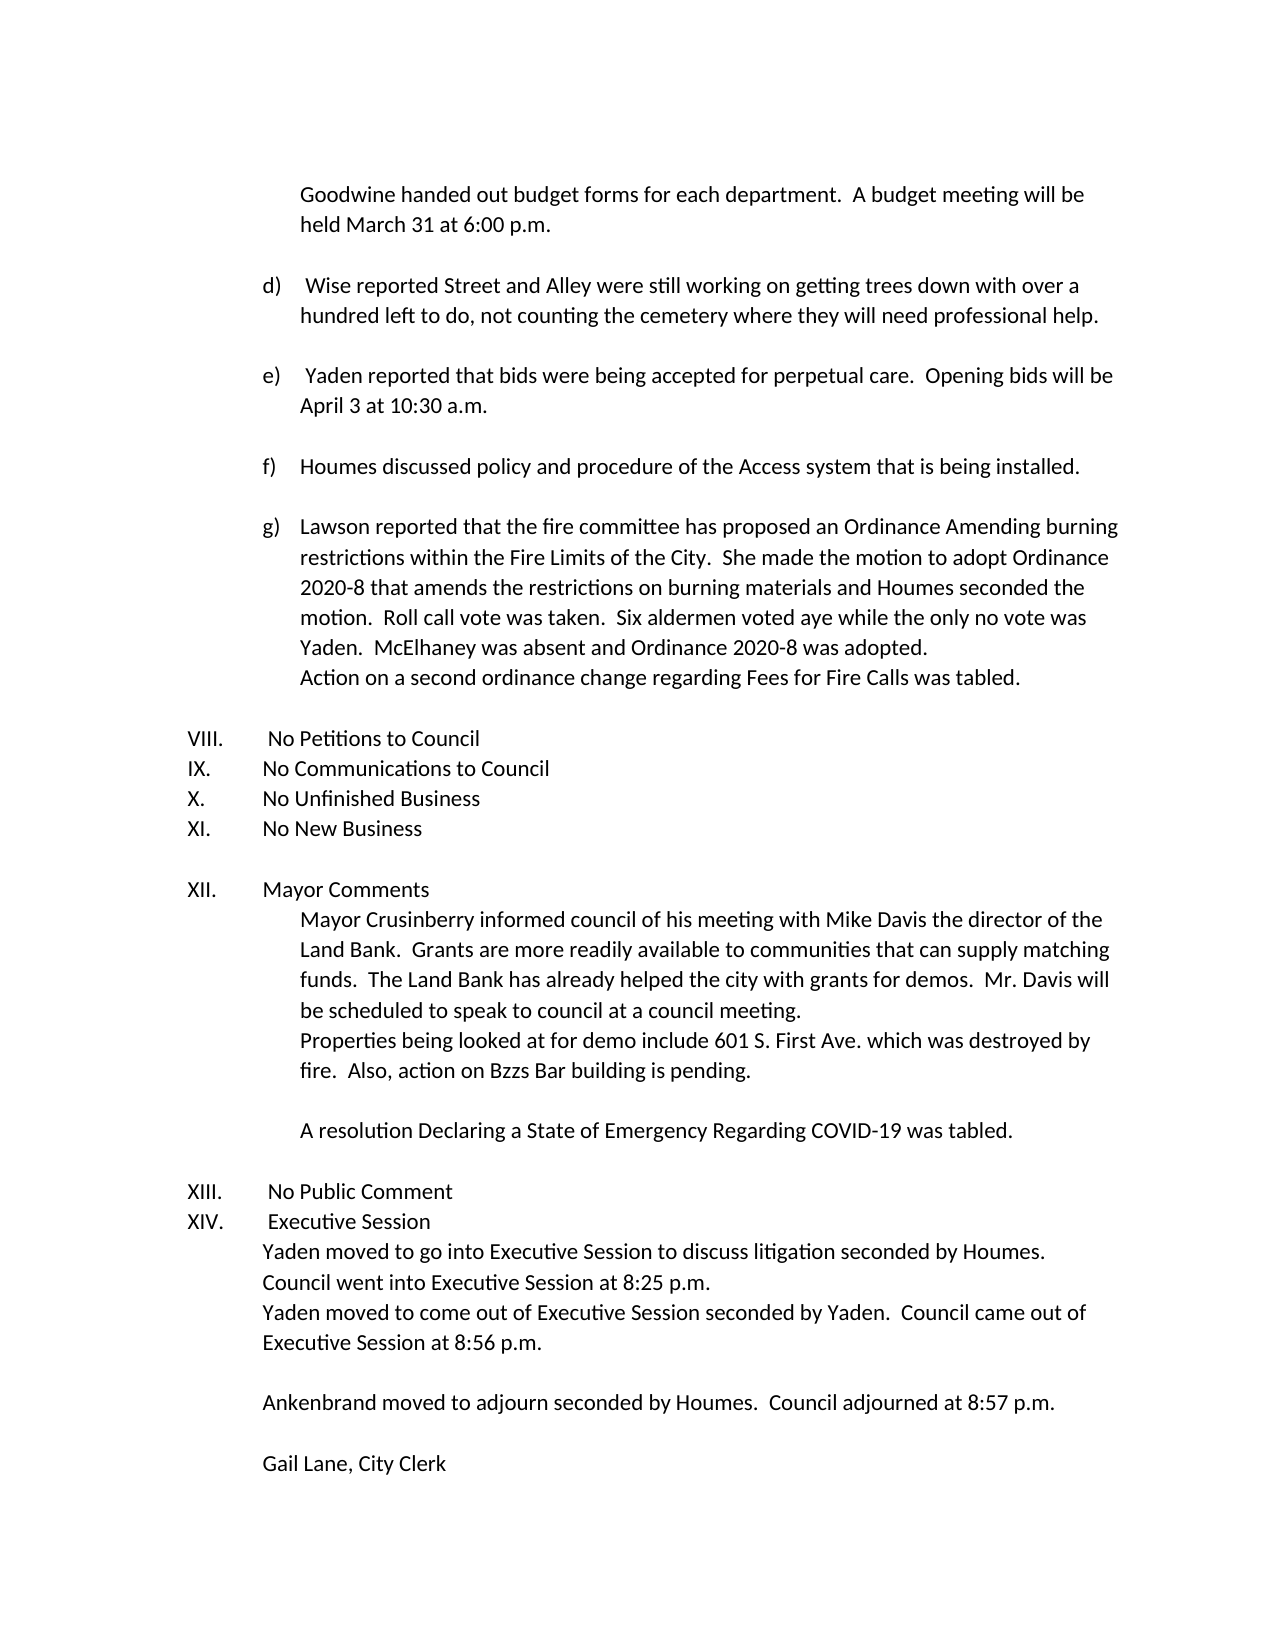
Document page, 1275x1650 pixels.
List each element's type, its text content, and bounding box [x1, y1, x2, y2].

list Yaden moved to come out of Executive Session seconded by Yaden. Council came out of Executive Session at 8:56 p.m. [262, 1298, 1125, 1356]
list Yaden reported that bids were being accepted for perpetual care. Opening bids will be April 3 at 10:30 a.m. [262, 361, 1125, 420]
list No Unfinished Business [187, 784, 1125, 812]
list Mayor Comments [187, 875, 1125, 903]
list Lawson reported that the fire committee has proposed an Ordinance Amending burning restrictions within the Fire Limits of the City. She made the motion to adopt Ordinance 2020-8 that amends the restrictions on burning materials and Houmes seconded the motion. Roll call vote was taken. Six aldermen voted aye while the only no vote was Yaden. McElhaney was absent and Ordinance 2020-8 was adopted. [262, 512, 1125, 661]
list Houmes discussed policy and procedure of the Access system that is being installed. [262, 452, 1125, 480]
list No Communications to Council [187, 754, 1125, 782]
list No Petitions to Council [187, 724, 1125, 752]
list No New Business [187, 814, 1125, 843]
list Gail Lane, City Clerk [262, 1449, 1125, 1477]
list A resolution Declaring a State of Emergency Regarding COVID-19 was tabled. [300, 1117, 1125, 1145]
list No Public Comment [187, 1177, 1125, 1205]
list Yaden moved to go into Executive Session to discuss litigation seconded by Houmes. Council went into Executive Session at 8:25 p.m. [262, 1237, 1125, 1296]
list Wise reported Street and Alley were still working on getting trees down with over a hundred left to do, not counting the cemetery where they will need professional help. [262, 271, 1125, 329]
list Executive Session [187, 1207, 1125, 1235]
list Goodwine handed out budget forms for each department. A budget meeting will be held March 31 at 6:00 p.m. [300, 180, 1125, 238]
list Ankenbrand moved to adjourn seconded by Houmes. Council adjourned at 8:57 p.m. [262, 1388, 1125, 1417]
list Action on a second ordinance change regarding Fees for Fire Calls was tabled. [300, 663, 1125, 692]
list Mayor Crusinberry informed council of his meeting with Mike Davis the director of the Land Bank. Grants are more readily available to communities that can supply matching funds. The Land Bank has already helped the city with grants for demos. Mr. Davis will be scheduled to speak to council at a council meeting. [300, 905, 1125, 1024]
list Properties being looked at for demo include 601 S. First Ave. which was destroyed by fire. Also, action on Bzzs Bar building is pending. [300, 1026, 1125, 1084]
